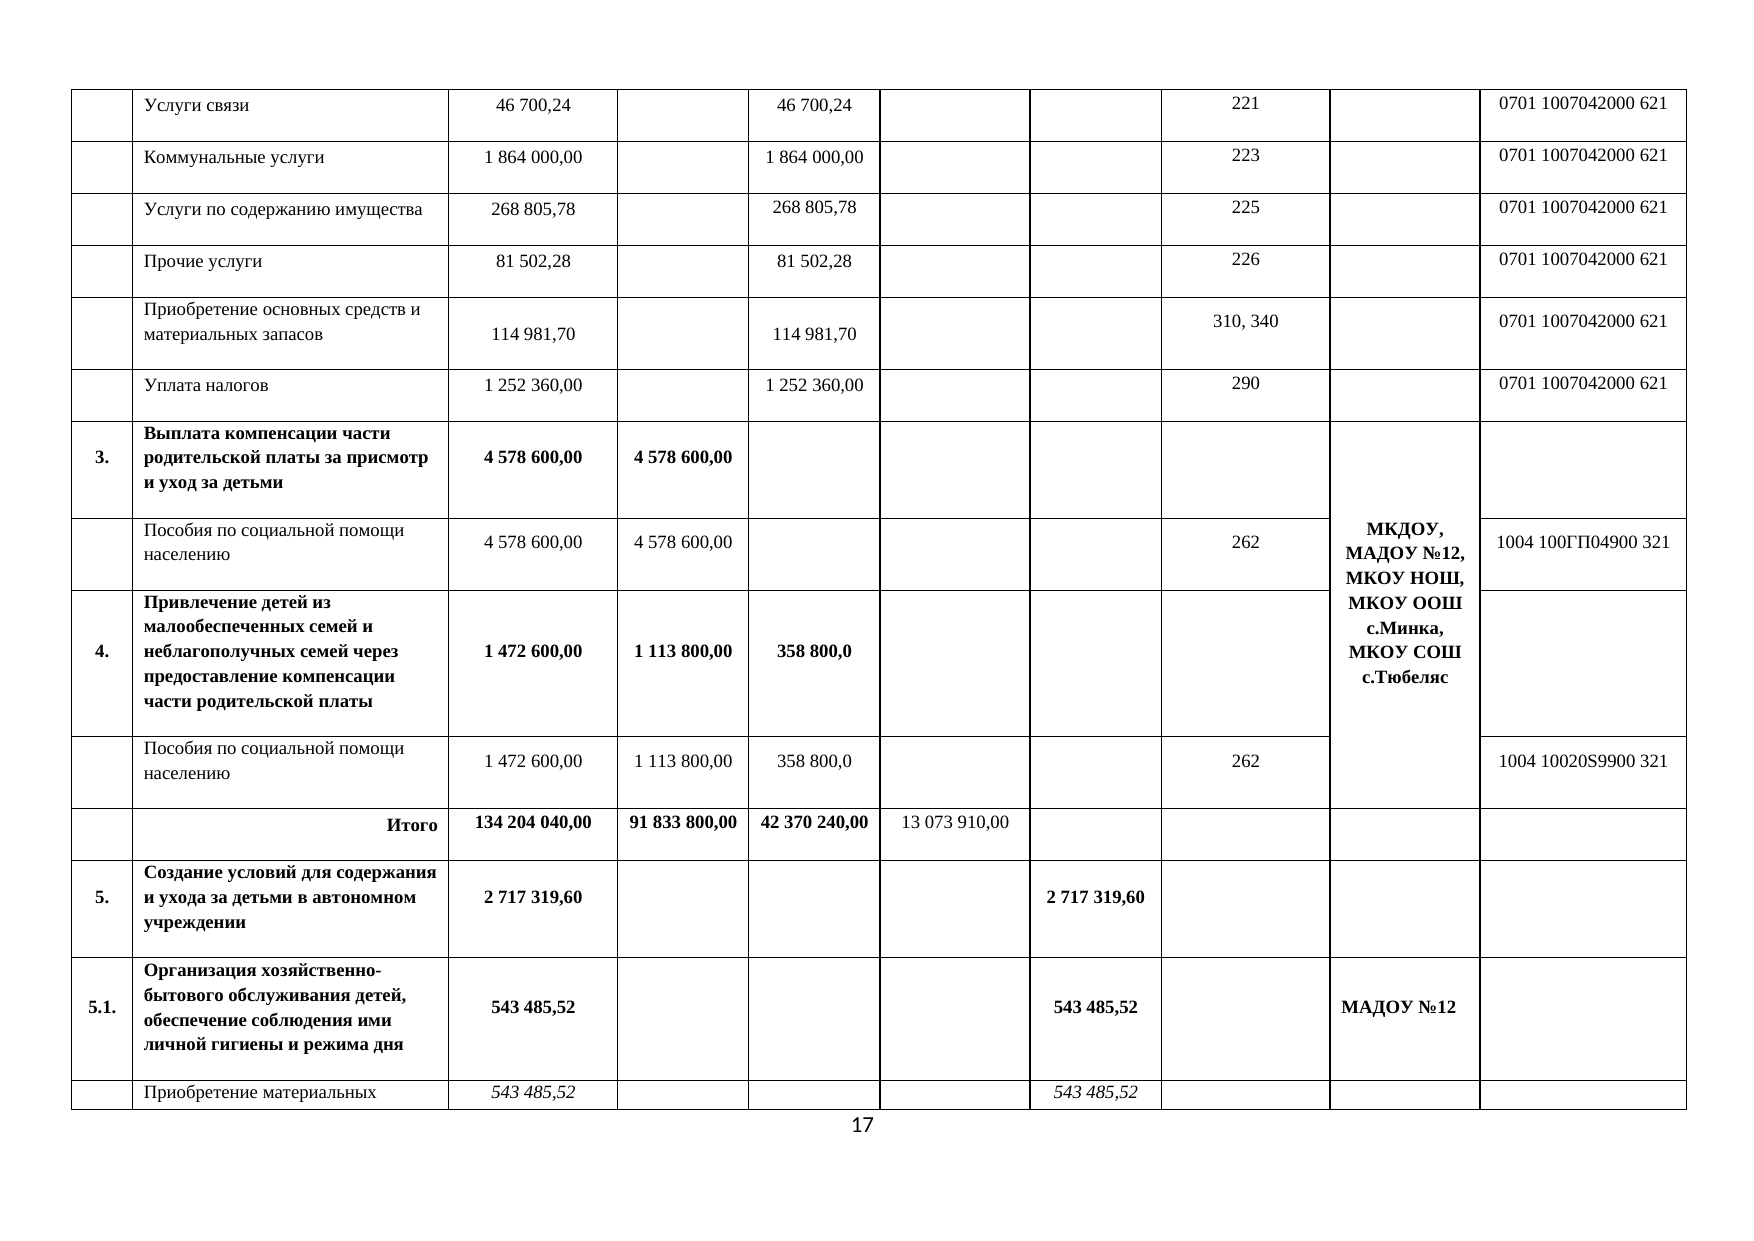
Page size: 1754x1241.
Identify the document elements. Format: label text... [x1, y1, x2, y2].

table_cell [1162, 591, 1329, 736]
table_cell [1481, 1081, 1686, 1109]
table_cell [1331, 861, 1479, 957]
table_cell [1331, 142, 1479, 193]
table_cell 2 717 319,60 [449, 861, 617, 957]
table_cell 268 805,78 [749, 194, 879, 244]
table_cell 42 370 240,00 [749, 809, 879, 860]
table_cell 226 [1162, 246, 1329, 297]
table_cell Пособия по социальной помощи населению [133, 519, 448, 589]
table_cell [133, 1081, 448, 1109]
table_cell [749, 519, 879, 589]
table_cell [72, 737, 132, 808]
table_cell 4 578 600,00 [449, 422, 617, 517]
table_cell 310, 340 [1162, 298, 1329, 369]
table_cell 81 502,28 [749, 246, 879, 297]
table_cell 91 833 800,00 [618, 809, 748, 860]
table_cell 0701 1007042000 621 [1481, 142, 1686, 193]
table_cell 5. [72, 861, 132, 957]
table_cell МАДОУ №12 [1331, 958, 1479, 1080]
table_cell Итого [133, 809, 448, 860]
table_cell [1331, 1081, 1479, 1109]
table_cell [618, 370, 748, 421]
table_cell [881, 142, 1029, 193]
table_cell Пособия по социальной помощи населению [133, 737, 448, 808]
table_cell [1481, 591, 1686, 736]
table_cell 1 864 000,00 [449, 142, 617, 193]
table_cell [1031, 422, 1161, 517]
table_cell Привлечение детей из малообеспеченных семей и неблагополучных семей через предоставление компенсации части родительской платы [133, 591, 448, 736]
table_cell 262 [1162, 519, 1329, 589]
table_cell 1 113 800,00 [618, 737, 748, 808]
table_cell Приобретение основных средств и материальных запасов [133, 298, 448, 369]
table_cell 543 485,52 [449, 958, 617, 1080]
table_cell [72, 142, 132, 193]
table_cell 262 [1162, 737, 1329, 808]
table_cell Организация хозяйственно-бытового обслуживания детей, обеспечение соблюдения ими личной гигиены и режима дня [133, 958, 448, 1080]
table_cell 1 252 360,00 [749, 370, 879, 421]
table_cell [72, 370, 132, 421]
table_cell 0701 1007042000 621 [1481, 298, 1686, 369]
table_cell [749, 422, 879, 517]
table_cell [72, 246, 132, 297]
table_cell [881, 194, 1029, 244]
table_cell [1031, 519, 1161, 589]
table_cell 1 252 360,00 [449, 370, 617, 421]
table_cell [72, 298, 132, 369]
table_cell 46 700,24 [449, 90, 617, 141]
table_cell [1331, 809, 1479, 860]
table_cell [1162, 861, 1329, 957]
table_cell [72, 519, 132, 589]
table_cell 3. [72, 422, 132, 517]
table_cell [1031, 809, 1161, 860]
table_cell 290 [1162, 370, 1329, 421]
table_cell [618, 246, 748, 297]
table_cell 134 204 040,00 [449, 809, 617, 860]
table_cell [1331, 194, 1479, 244]
table_cell [1331, 298, 1479, 369]
table_cell 5.1. [72, 958, 132, 1080]
table_cell [1031, 370, 1161, 421]
table_cell [1481, 809, 1686, 860]
table_cell 4 578 600,00 [618, 519, 748, 589]
table_cell 1 113 800,00 [618, 591, 748, 736]
table_cell Прочие услуги [133, 246, 448, 297]
table_cell [881, 246, 1029, 297]
table_cell [1031, 194, 1161, 244]
table_cell 13 073 910,00 [881, 809, 1029, 860]
table_cell 4. [72, 591, 132, 736]
table_cell [618, 142, 748, 193]
table_cell [1481, 422, 1686, 517]
table_cell 0701 1007042000 621 [1481, 90, 1686, 141]
table_cell 1004 10020S9900 321 [1481, 737, 1686, 808]
table_cell Создание условий для содержания и ухода за детьми в автономном учреждении [133, 861, 448, 957]
table_cell 0701 1007042000 621 [1481, 194, 1686, 244]
table_cell [749, 958, 879, 1080]
table_cell [1031, 298, 1161, 369]
table_cell [881, 737, 1029, 808]
table_cell [1331, 246, 1479, 297]
table_cell [881, 519, 1029, 589]
table_cell [618, 861, 748, 957]
table_cell [1031, 591, 1161, 736]
table_cell [618, 958, 748, 1080]
table_cell [749, 1081, 879, 1109]
table_cell [72, 194, 132, 244]
table_cell [881, 90, 1029, 141]
table_cell 543 485,52 [1031, 1081, 1161, 1109]
table_cell [1162, 809, 1329, 860]
table_cell 1 472 600,00 [449, 737, 617, 808]
table_cell 4 578 600,00 [449, 519, 617, 589]
table_cell [72, 809, 132, 860]
table_cell [1031, 142, 1161, 193]
table_cell 1 472 600,00 [449, 591, 617, 736]
table_cell 223 [1162, 142, 1329, 193]
table_cell [618, 298, 748, 369]
table_cell 543 485,52 [1031, 958, 1161, 1080]
table_cell 221 [1162, 90, 1329, 141]
table_cell 0701 1007042000 621 [1481, 370, 1686, 421]
table_cell [1031, 246, 1161, 297]
table_cell 358 800,0 [749, 737, 879, 808]
table_cell [1331, 370, 1479, 421]
table_cell [881, 1081, 1029, 1109]
table_cell 1004 100ГП04900 321 [1481, 519, 1686, 589]
table_cell [881, 298, 1029, 369]
table_cell [749, 861, 879, 957]
table_cell [618, 194, 748, 244]
table_cell Услуги по содержанию имущества [133, 194, 448, 244]
table_cell [1162, 422, 1329, 517]
table_cell 2 717 319,60 [1031, 861, 1161, 957]
table_cell [72, 1081, 132, 1109]
table_cell 225 [1162, 194, 1329, 244]
table_cell 46 700,24 [749, 90, 879, 141]
table_cell [72, 90, 132, 141]
table_cell [1031, 737, 1161, 808]
table_cell [1481, 861, 1686, 957]
table_cell [618, 90, 748, 141]
table_cell [881, 861, 1029, 957]
table_cell МКДОУ, МАДОУ №12, МКОУ НОШ, МКОУ ООШ с.Минка, МКОУ СОШ с.Тюбеляс [1331, 422, 1479, 808]
table_cell 4 578 600,00 [618, 422, 748, 517]
table_cell 358 800,0 [749, 591, 879, 736]
table_cell [1331, 90, 1479, 141]
table_cell [881, 591, 1029, 736]
table_cell [881, 422, 1029, 517]
table_cell 0701 1007042000 621 [1481, 246, 1686, 297]
table_cell [881, 958, 1029, 1080]
table_cell 114 981,70 [749, 298, 879, 369]
table_cell [1162, 1081, 1329, 1109]
table_cell Коммунальные услуги [133, 142, 448, 193]
table_cell Уплата налогов [133, 370, 448, 421]
table_cell [618, 1081, 748, 1109]
table_cell [881, 370, 1029, 421]
table_cell 1 864 000,00 [749, 142, 879, 193]
table_cell [1031, 90, 1161, 141]
table_cell [1481, 958, 1686, 1080]
table_cell 268 805,78 [449, 194, 617, 244]
table_cell 543 485,52 [449, 1081, 617, 1109]
table_cell [1162, 958, 1329, 1080]
table_cell 81 502,28 [449, 246, 617, 297]
table_cell Услуги связи [133, 90, 448, 141]
table_cell Выплата компенсации части родительской платы за присмотр и уход за детьми [133, 422, 448, 517]
table_cell 114 981,70 [449, 298, 617, 369]
